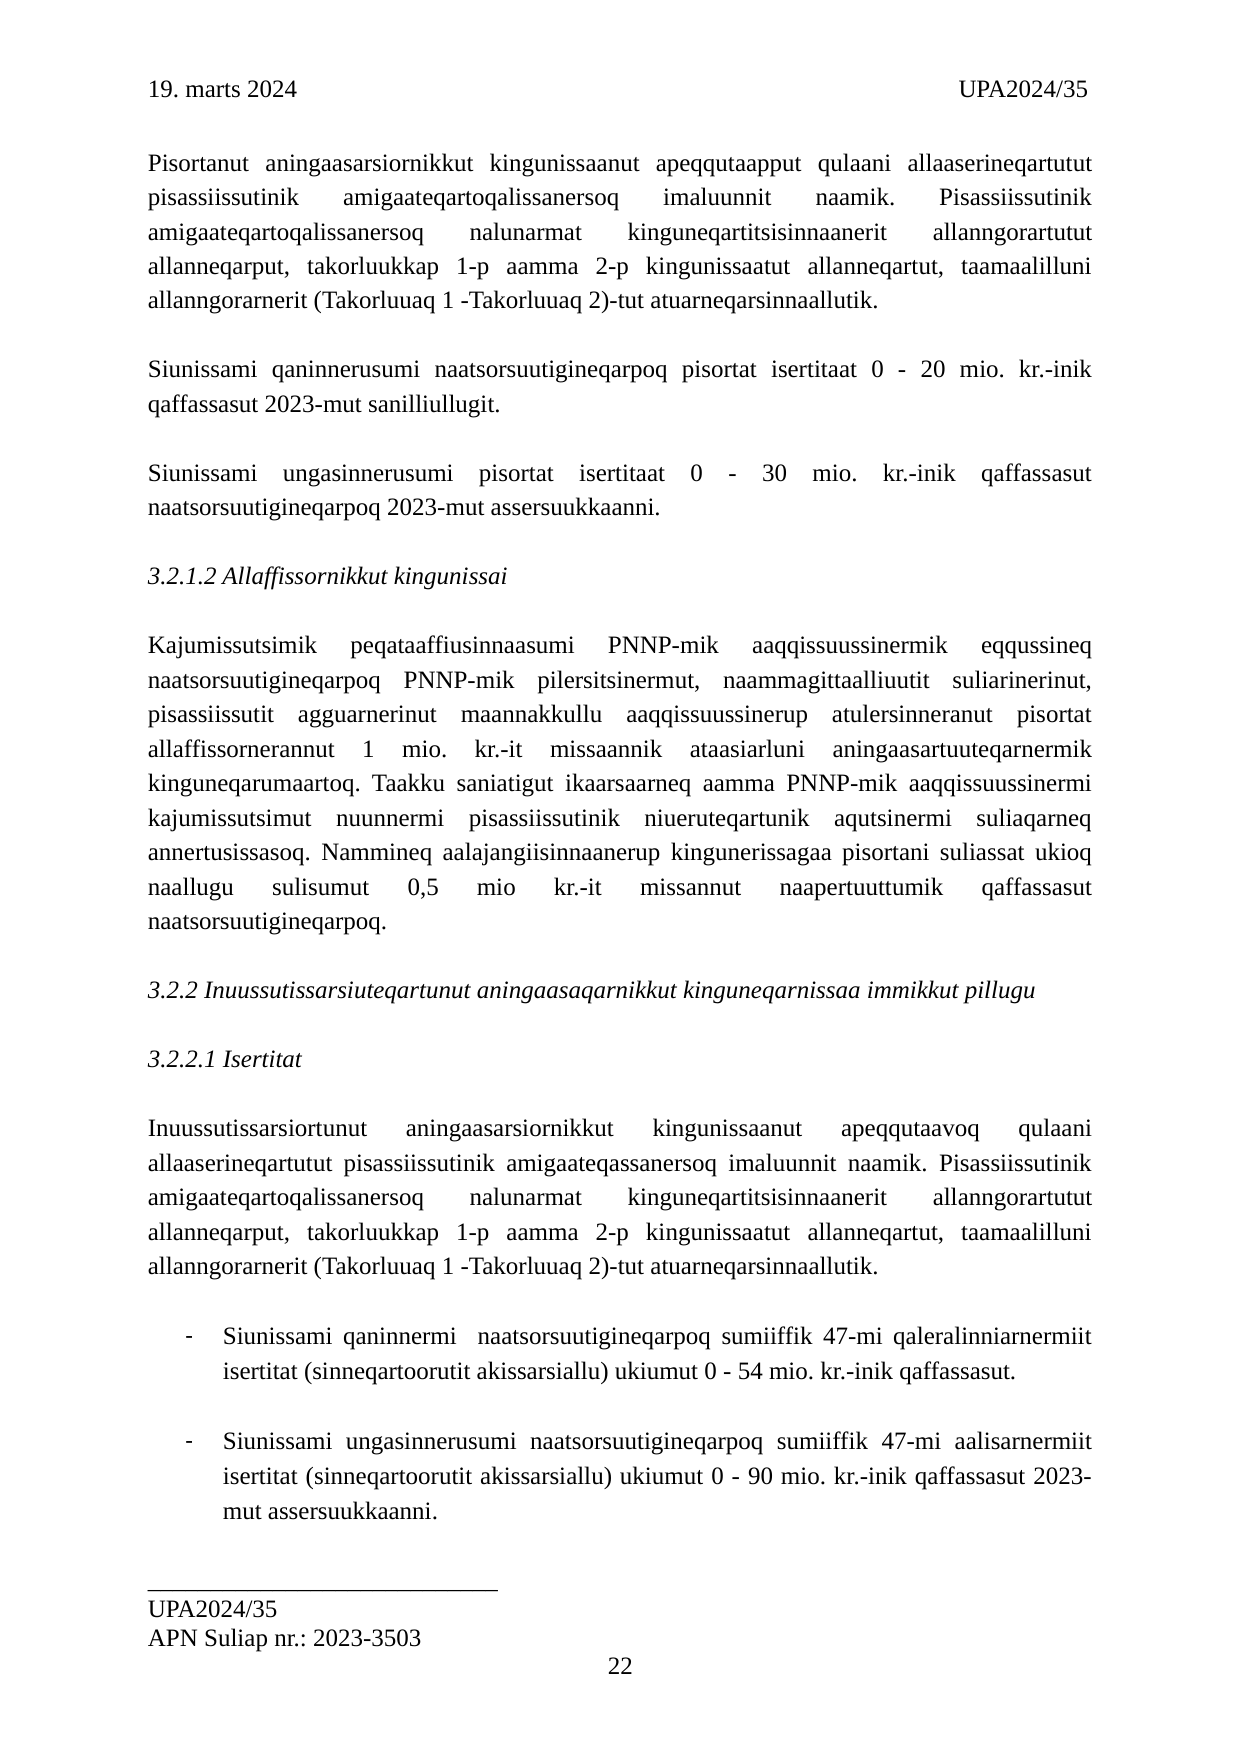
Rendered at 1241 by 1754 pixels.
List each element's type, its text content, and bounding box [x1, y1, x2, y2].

text Siunissami qaninnerusumi naatsorsuutigineqarpoq pisortat isertitaat 0 - 20 mio. kr.-inik qaffassasut 2023-mut sanilliullugit. [148, 354, 1092, 418]
text Inuussutissarsiortunut aningaasarsiornikkut kingunissaanut apeqqutaavoq qulaani allaaserineqartutut pisassiissutinik amigaateqassanersoq imaluunnit naamik. Pisassiissutinik amigaateqartoqalissanersoq nalunarmat kinguneqartitsisinnaanerit allanngorartutut allanneqarput, takorluukkap 1-p aamma 2-p kingunissaatut allanneqartut, taamaalilluni allanngorarnerit (Takorluuaq 1 -Takorluuaq 2)-tut atuarneqarsinnaallutik. [148, 1113, 1092, 1280]
text Pisortanut aningaasarsiornikkut kingunissaanut apeqqutaapput qulaani allaaserineqartutut pisassiissutinik amigaateqartoqalissanersoq imaluunnit naamik. Pisassiissutinik amigaateqartoqalissanersoq nalunarmat kinguneqartitsisinnaanerit allanngorartutut allanneqarput, takorluukkap 1-p aamma 2-p kingunissaatut allanneqartut, taamaalilluni allanngorarnerit (Takorluuaq 1 -Takorluuaq 2)-tut atuarneqarsinnaallutik. [148, 148, 1092, 314]
text 3.2.2.1 Isertitat [148, 1044, 1092, 1073]
list Siunissami qaninnermi naatsorsuutigineqarpoq sumiiffik 47-mi qaleralinniarnermiit isertitat (sinneqartoorutit akissarsiallu) ukiumut 0 - 54 mio. kr.-inik qaffassasut. [185, 1320, 1092, 1385]
text 3.2.1.2 Allaffissornikkut kingunissai [148, 561, 1092, 590]
text 3.2.2 Inuussutissarsiuteqartunut aningaasaqarnikkut kinguneqarnissaa immikkut pillugu [148, 975, 1092, 1004]
text Kajumissutsimik peqataaffiusinnaasumi PNNP-mik aaqqissuussinermik eqqussineq naatsorsuutigineqarpoq PNNP-mik pilersitsinermut, naammagittaalliuutit suliarinerinut, pisassiissutit agguarnerinut maannakkullu aaqqissuussinerup atulersinneranut pisortat allaffissornerannut 1 mio. kr.-it missaannik ataasiarluni aningaasartuuteqarnermik kinguneqarumaartoq. Taakku saniatigut ikaarsaarneq aamma PNNP-mik aaqqissuussinermi kajumissutsimut nuunnermi pisassiissutinik niueruteqartunik aqutsinermi suliaqarneq annertusissasoq. Nammineq aalajangiisinnaanerup kingunerissagaa pisortani suliassat ukioq naallugu sulisumut 0,5 mio kr.-it missannut naapertuuttumik qaffassasut naatsorsuutigineqarpoq. [148, 630, 1092, 935]
list Siunissami ungasinnerusumi naatsorsuutigineqarpoq sumiiffik 47-mi aalisarnermiit isertitat (sinneqartoorutit akissarsiallu) ukiumut 0 - 90 mio. kr.-inik qaffassasut 2023-mut assersuukkaanni. [185, 1425, 1092, 1525]
text Siunissami ungasinnerusumi pisortat isertitaat 0 - 30 mio. kr.-inik qaffassasut naatsorsuutigineqarpoq 2023-mut assersuukkaanni. [148, 458, 1092, 521]
